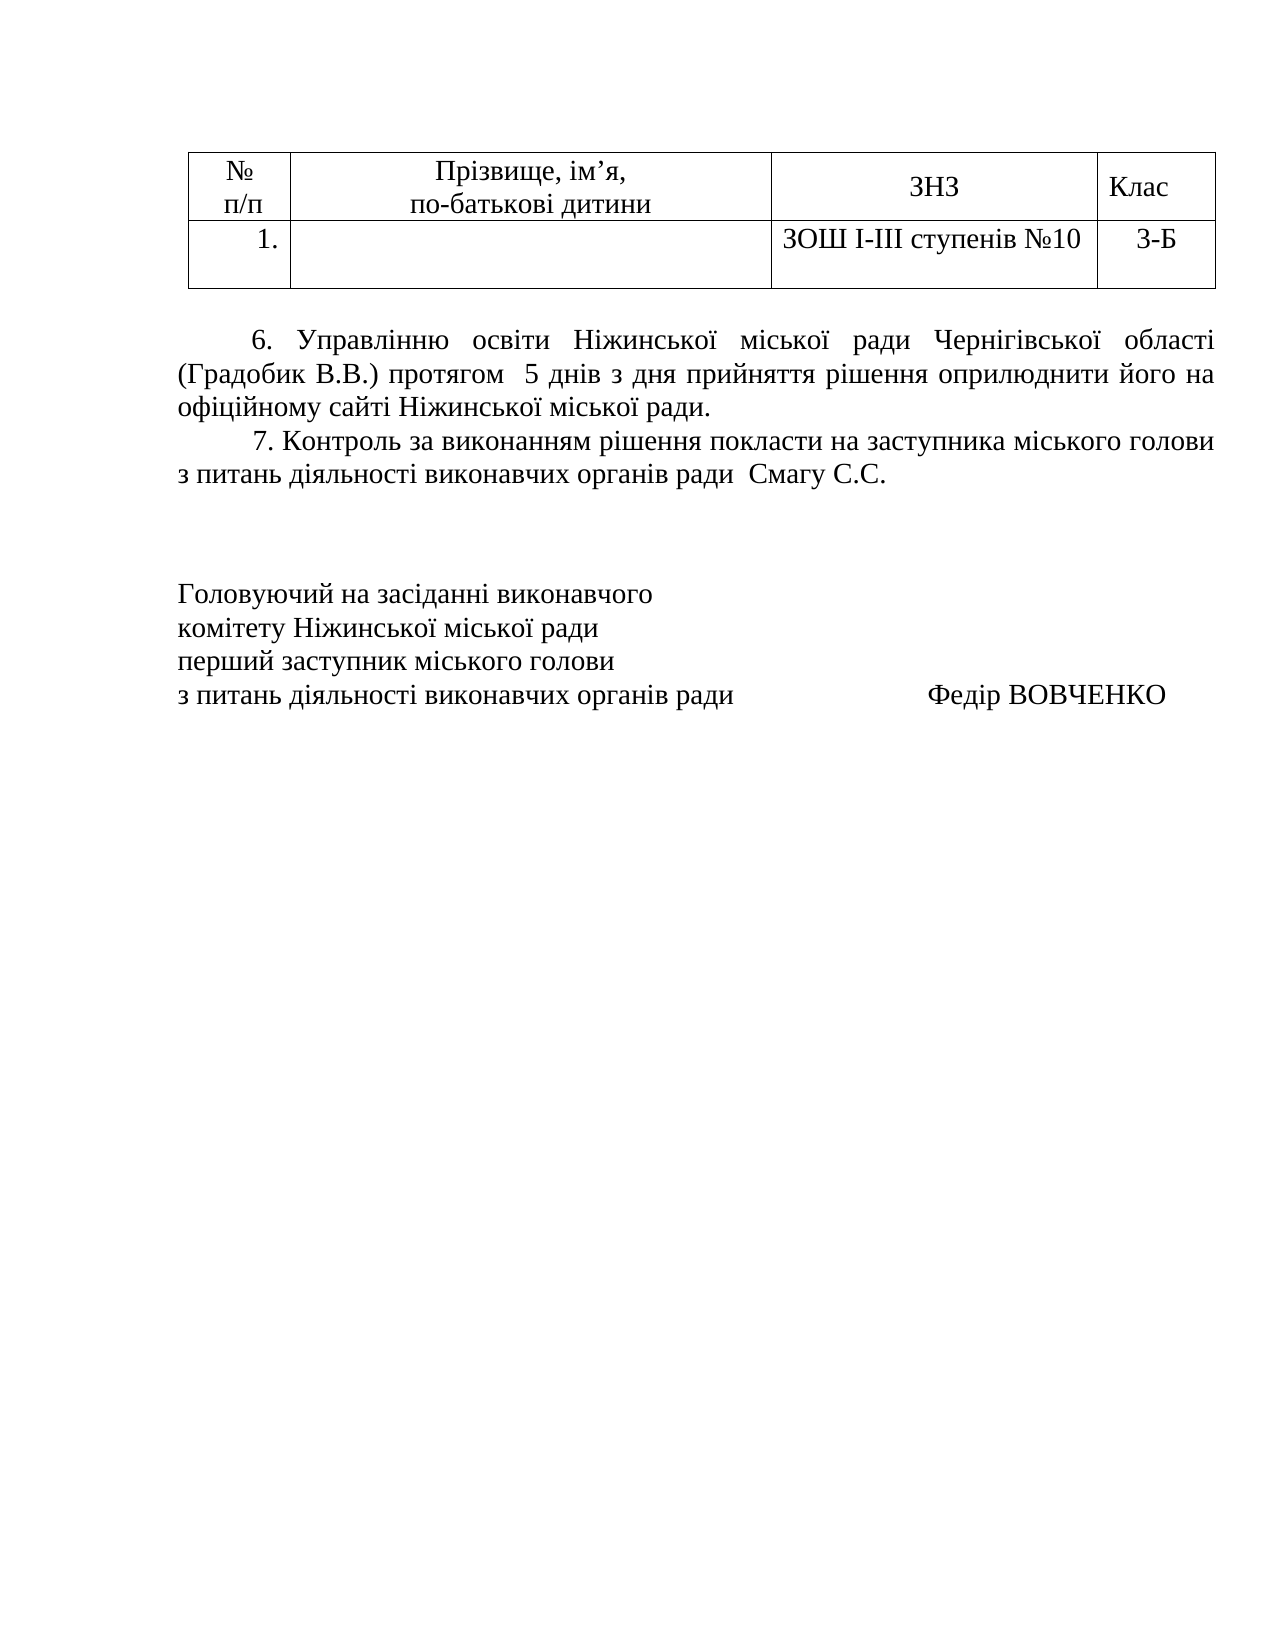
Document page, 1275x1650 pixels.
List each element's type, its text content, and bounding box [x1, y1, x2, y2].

table_cell 3-Б [1098, 221, 1215, 288]
table_header ЗНЗ [772, 153, 1097, 220]
text 7. Контроль за виконанням рішення покласти на заступника міського голови з питань діяльності виконавчих органів ради Смагу С.С. [177, 423, 1216, 490]
text перший заступник міського голови [177, 643, 1216, 677]
table_cell ЗОШ І-ІІІ ступенів №10 [772, 221, 1097, 288]
text Головуючий на засіданні виконавчого [177, 576, 1216, 610]
table_header Клас [1098, 153, 1215, 220]
text з питань діяльності виконавчих органів ради Федір ВОВЧЕНКО [177, 677, 1216, 711]
text 6. Управлінню освіти Ніжинської міської ради Чернігівської області (Градобик В.В.) протягом 5 днів з дня прийняття рішення оприлюднити його на офіційному сайті Ніжинської міської ради. [177, 322, 1216, 423]
table_header № п/п [189, 153, 290, 220]
text комітету Ніжинської міської ради [177, 610, 1216, 643]
table_cell [291, 221, 771, 288]
table_cell [189, 221, 290, 288]
table_header Прізвище, ім’я, по-батькові дитини [291, 153, 771, 220]
